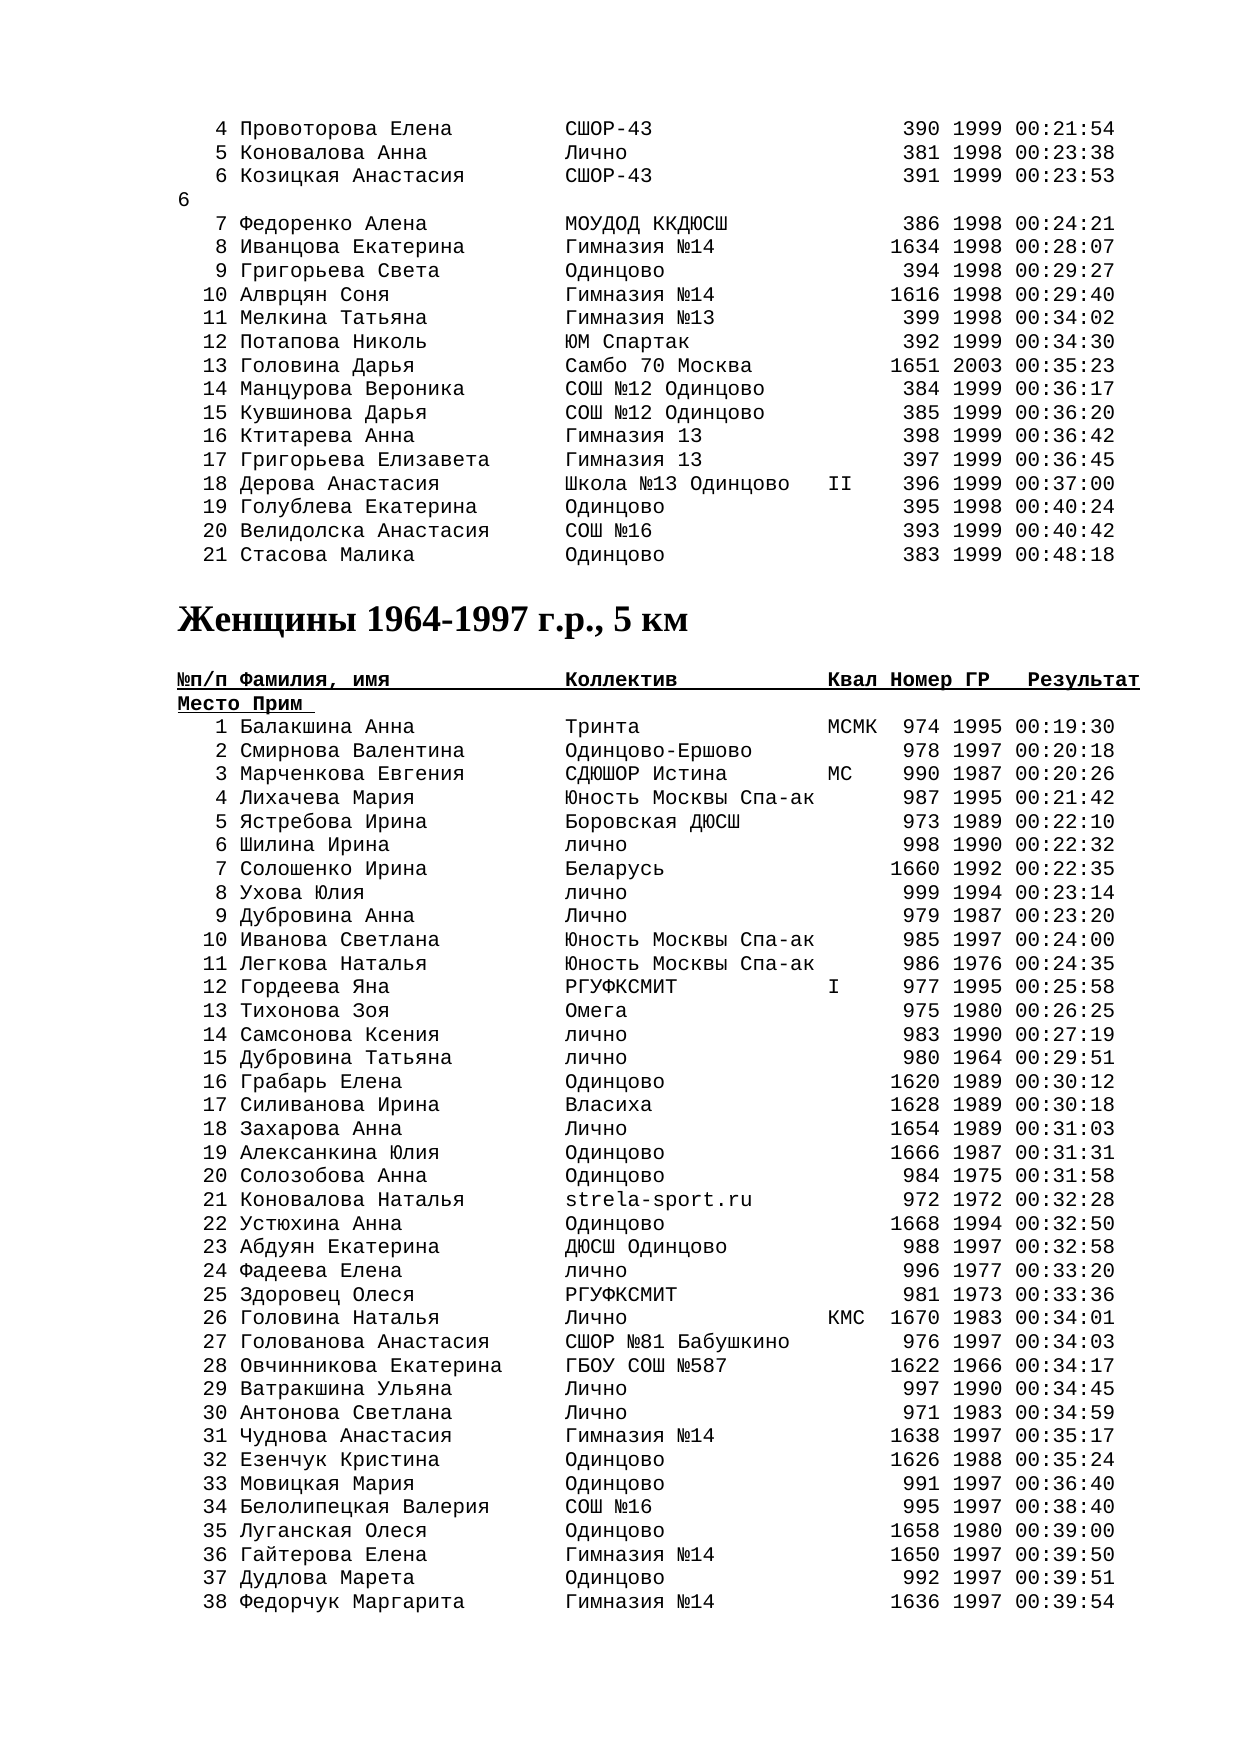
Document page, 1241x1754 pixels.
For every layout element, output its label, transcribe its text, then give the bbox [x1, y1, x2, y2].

text 31 Чуднова Анастасия Гимназия №14 1638 1997 00:35:17 [177, 1426, 1152, 1449]
text 17 Силиванова Ирина Власиха 1628 1989 00:30:18 [177, 1094, 1152, 1118]
text 29 Ватракшина Ульяна Лично 997 1990 00:34:45 [177, 1378, 1152, 1402]
text 32 Езенчук Кристина Одинцово 1626 1988 00:35:24 [177, 1449, 1152, 1473]
text 13 Тихонова Зоя Омега 975 1980 00:26:25 [177, 1000, 1152, 1023]
text 24 Фадеева Елена лично 996 1977 00:33:20 [177, 1260, 1152, 1284]
text 16 Ктитарева Анна Гимназия 13 398 1999 00:36:42 [177, 426, 1152, 449]
text 4 Лихачева Мария Юность Москвы Спа-ак 987 1995 00:21:42 [177, 787, 1152, 811]
text 37 Дудлова Марета Одинцово 992 1997 00:39:51 [177, 1567, 1152, 1591]
text 4 Провоторова Елена СШОР-43 390 1999 00:21:54 [177, 118, 1152, 142]
text 12 Потапова Николь ЮМ Спартак 392 1999 00:34:30 [177, 331, 1152, 354]
text 9 Дубровина Анна Лично 979 1987 00:23:20 [177, 905, 1152, 929]
text 10 Иванова Светлана Юность Москвы Спа-ак 985 1997 00:24:00 [177, 929, 1152, 953]
text 38 Федорчук Маргарита Гимназия №14 1636 1997 00:39:54 [177, 1591, 1152, 1615]
text 18 Дерова Анастасия Школа №13 Одинцово II 396 1999 00:37:00 [177, 473, 1152, 496]
text 19 Алексанкина Юлия Одинцово 1666 1987 00:31:31 [177, 1142, 1152, 1165]
text №п/п Фамилия, имя Коллектив Квал Номер ГР Результат Место Прим [177, 669, 1152, 716]
text 20 Велидолска Анастасия СОШ №16 393 1999 00:40:42 [177, 520, 1152, 544]
text 33 Мовицкая Мария Одинцово 991 1997 00:36:40 [177, 1473, 1152, 1496]
text 9 Григорьева Света Одинцово 394 1998 00:29:27 [177, 260, 1152, 284]
text 7 Федоренко Алена МОУДОД ККДЮСШ 386 1998 00:24:21 [177, 213, 1152, 236]
text 12 Гордеева Яна РГУФКСМИТ I 977 1995 00:25:58 [177, 976, 1152, 1000]
text 15 Кувшинова Дарья СОШ №12 Одинцово 385 1999 00:36:20 [177, 402, 1152, 426]
text 16 Грабарь Елена Одинцово 1620 1989 00:30:12 [177, 1071, 1152, 1094]
text 21 Стасова Малика Одинцово 383 1999 00:48:18 [177, 544, 1152, 567]
text 11 Мелкина Татьяна Гимназия №13 399 1998 00:34:02 [177, 307, 1152, 331]
text 21 Коновалова Наталья strela-sport.ru 972 1972 00:32:28 [177, 1189, 1152, 1213]
text 8 Ухова Юлия лично 999 1994 00:23:14 [177, 882, 1152, 905]
text 3 Марченкова Евгения СДЮШОР Истина МС 990 1987 00:20:26 [177, 763, 1152, 787]
subtitle Женщины 1964-1997 г.р., 5 км [177, 597, 1152, 640]
text 2 Смирнова Валентина Одинцово-Ершово 978 1997 00:20:18 [177, 740, 1152, 763]
text 6 Шилина Ирина лично 998 1990 00:22:32 [177, 834, 1152, 858]
text 10 Алврцян Соня Гимназия №14 1616 1998 00:29:40 [177, 284, 1152, 307]
text 8 Иванцова Екатерина Гимназия №14 1634 1998 00:28:07 [177, 236, 1152, 260]
text 25 Здоровец Олеся РГУФКСМИТ 981 1973 00:33:36 [177, 1284, 1152, 1307]
text 27 Голованова Анастасия СШОР №81 Бабушкино 976 1997 00:34:03 [177, 1331, 1152, 1354]
text 22 Устюхина Анна Одинцово 1668 1994 00:32:50 [177, 1213, 1152, 1236]
text 1 Балакшина Анна Тринта МСМК 974 1995 00:19:30 [177, 716, 1152, 740]
text 15 Дубровина Татьяна лично 980 1964 00:29:51 [177, 1047, 1152, 1071]
text 7 Солошенко Ирина Беларусь 1660 1992 00:22:35 [177, 858, 1152, 882]
text 6 Козицкая Анастасия СШОР-43 391 1999 00:23:53 6 [177, 165, 1152, 213]
text 5 Ястребова Ирина Боровская ДЮСШ 973 1989 00:22:10 [177, 811, 1152, 834]
text 23 Абдуян Екатерина ДЮСШ Одинцово 988 1997 00:32:58 [177, 1236, 1152, 1260]
text 19 Голублева Екатерина Одинцово 395 1998 00:40:24 [177, 496, 1152, 520]
text 14 Самсонова Ксения лично 983 1990 00:27:19 [177, 1023, 1152, 1047]
text 26 Головина Наталья Лично КМС 1670 1983 00:34:01 [177, 1307, 1152, 1331]
text 13 Головина Дарья Самбо 70 Москва 1651 2003 00:35:23 [177, 354, 1152, 378]
text 28 Овчинникова Екатерина ГБОУ СОШ №587 1622 1966 00:34:17 [177, 1354, 1152, 1378]
text 30 Антонова Светлана Лично 971 1983 00:34:59 [177, 1402, 1152, 1426]
text 5 Коновалова Анна Лично 381 1998 00:23:38 [177, 142, 1152, 165]
text 14 Манцурова Вероника СОШ №12 Одинцово 384 1999 00:36:17 [177, 378, 1152, 402]
text 35 Луганская Олеся Одинцово 1658 1980 00:39:00 [177, 1520, 1152, 1544]
text 36 Гайтерова Елена Гимназия №14 1650 1997 00:39:50 [177, 1544, 1152, 1567]
text 34 Белолипецкая Валерия СОШ №16 995 1997 00:38:40 [177, 1496, 1152, 1520]
text 11 Легкова Наталья Юность Москвы Спа-ак 986 1976 00:24:35 [177, 953, 1152, 976]
text 18 Захарова Анна Лично 1654 1989 00:31:03 [177, 1118, 1152, 1142]
text 20 Солозобова Анна Одинцово 984 1975 00:31:58 [177, 1165, 1152, 1189]
text 17 Григорьева Елизавета Гимназия 13 397 1999 00:36:45 [177, 449, 1152, 473]
